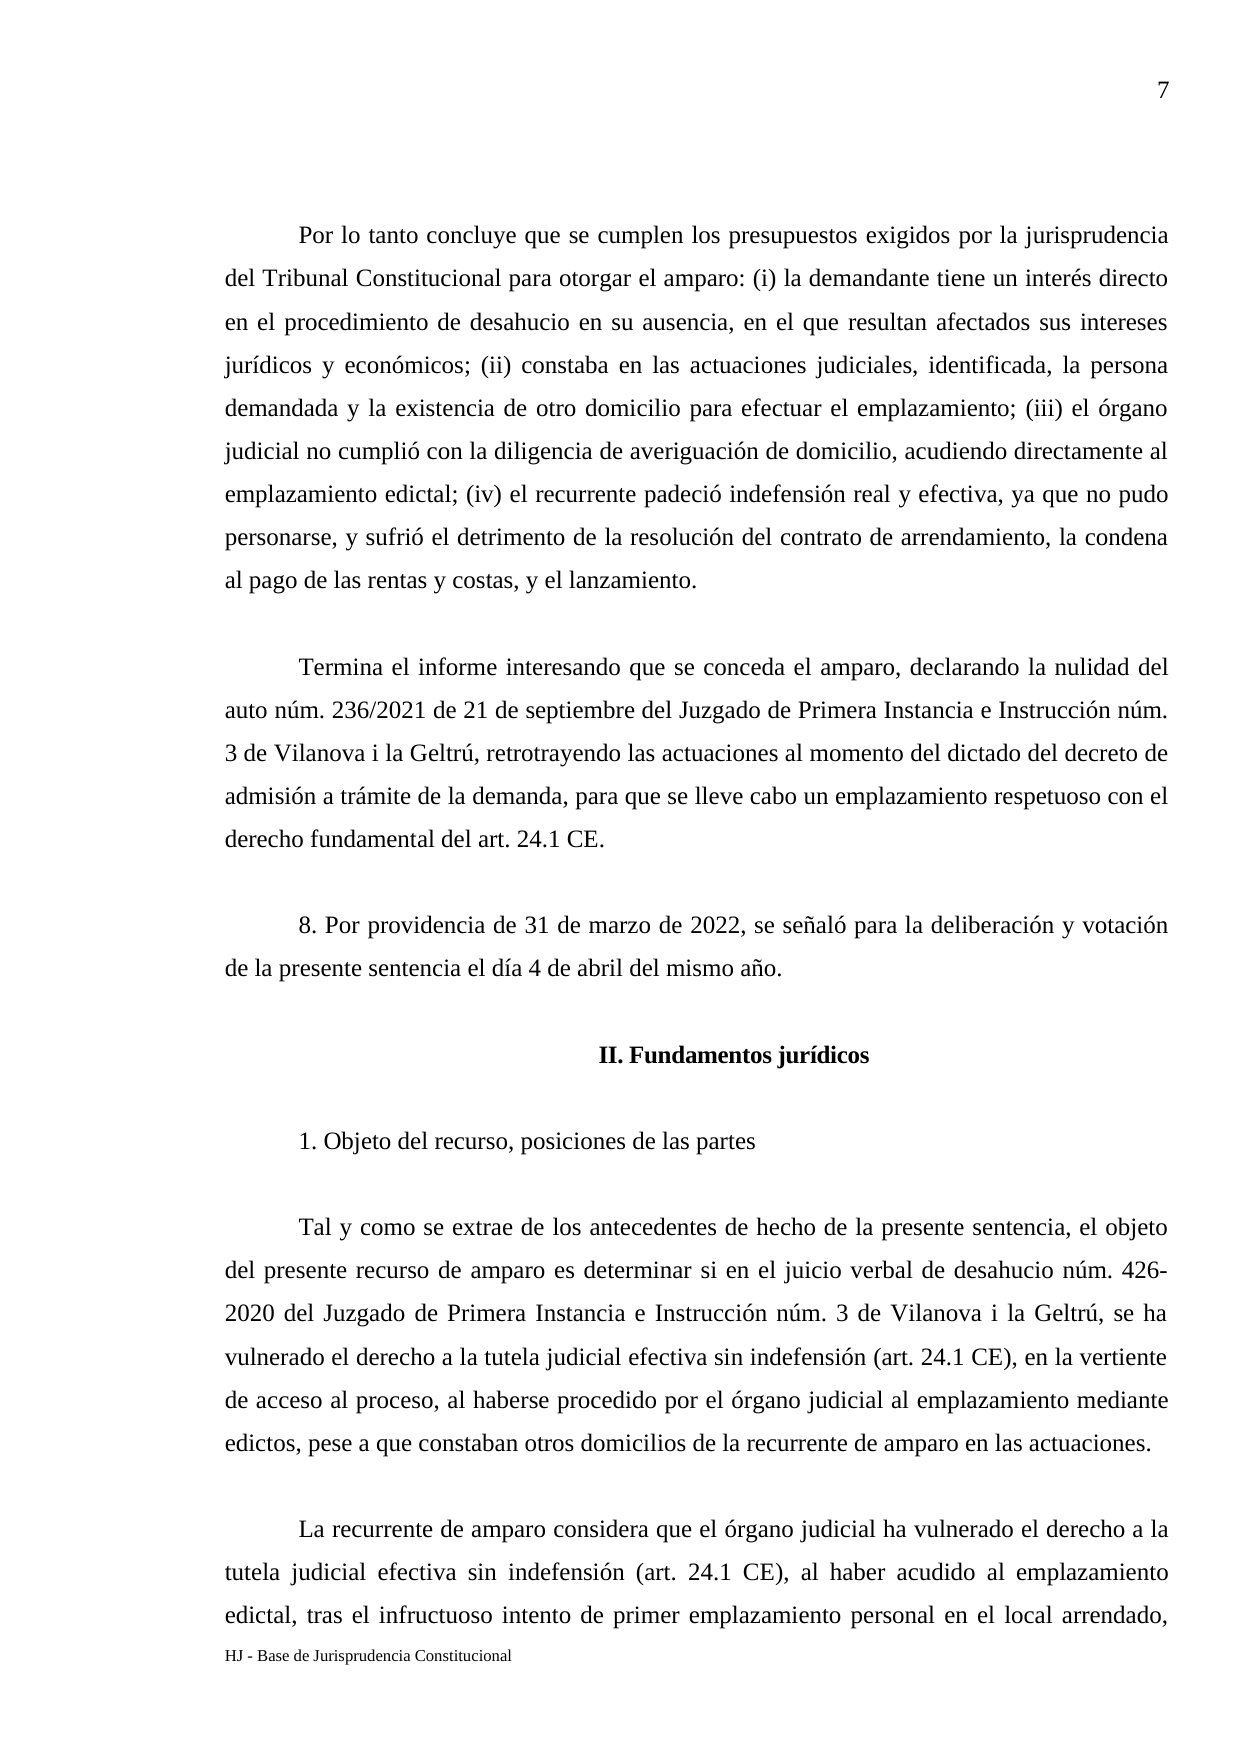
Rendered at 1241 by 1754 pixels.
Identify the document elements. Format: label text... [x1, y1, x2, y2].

text 1. Objeto del recurso, posiciones de las partes [224, 1126, 1169, 1155]
subtitle II. Fundamentos jurídicos [224, 1040, 1169, 1068]
text Termina el informe interesando que se conceda el amparo, declarando la nulidad del auto núm. 236/2021 de 21 de septiembre del Juzgado de Primera Instancia e Instrucción núm. 3 de Vilanova i la Geltrú, retrotrayendo las actuaciones al momento del dictado del decreto de admisión a trámite de la demanda, para que se lleve cabo un emplazamiento respetuoso con el derecho fundamental del art. 24.1 CE. [224, 652, 1169, 853]
text 8. Por providencia de 31 de marzo de 2022, se señaló para la deliberación y votación de la presente sentencia el día 4 de abril del mismo año. [224, 910, 1169, 982]
text Tal y como se extrae de los antecedentes de hecho de la presente sentencia, el objeto del presente recurso de amparo es determinar si en el juicio verbal de desahucio núm. 426-2020 del Juzgado de Primera Instancia e Instrucción núm. 3 de Vilanova i la Geltrú, se ha vulnerado el derecho a la tutela judicial efectiva sin indefensión (art. 24.1 CE), en la vertiente de acceso al proceso, al haberse procedido por el órgano judicial al emplazamiento mediante edictos, pese a que constaban otros domicilios de la recurrente de amparo en las actuaciones. [224, 1212, 1169, 1457]
text Por lo tanto concluye que se cumplen los presupuestos exigidos por la jurisprudencia del Tribunal Constitucional para otorgar el amparo: (i) la demandante tiene un interés directo en el procedimiento de desahucio en su ausencia, en el que resultan afectados sus intereses jurídicos y económicos; (ii) constaba en las actuaciones judiciales, identificada, la persona demandada y la existencia de otro domicilio para efectuar el emplazamiento; (iii) el órgano judicial no cumplió con la diligencia de averiguación de domicilio, acudiendo directamente al emplazamiento edictal; (iv) el recurrente padeció indefensión real y efectiva, ya que no pudo personarse, y sufrió el detrimento de la resolución del contrato de arrendamiento, la condena al pago de las rentas y costas, y el lanzamiento. [224, 220, 1169, 594]
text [224, 1514, 1169, 1629]
